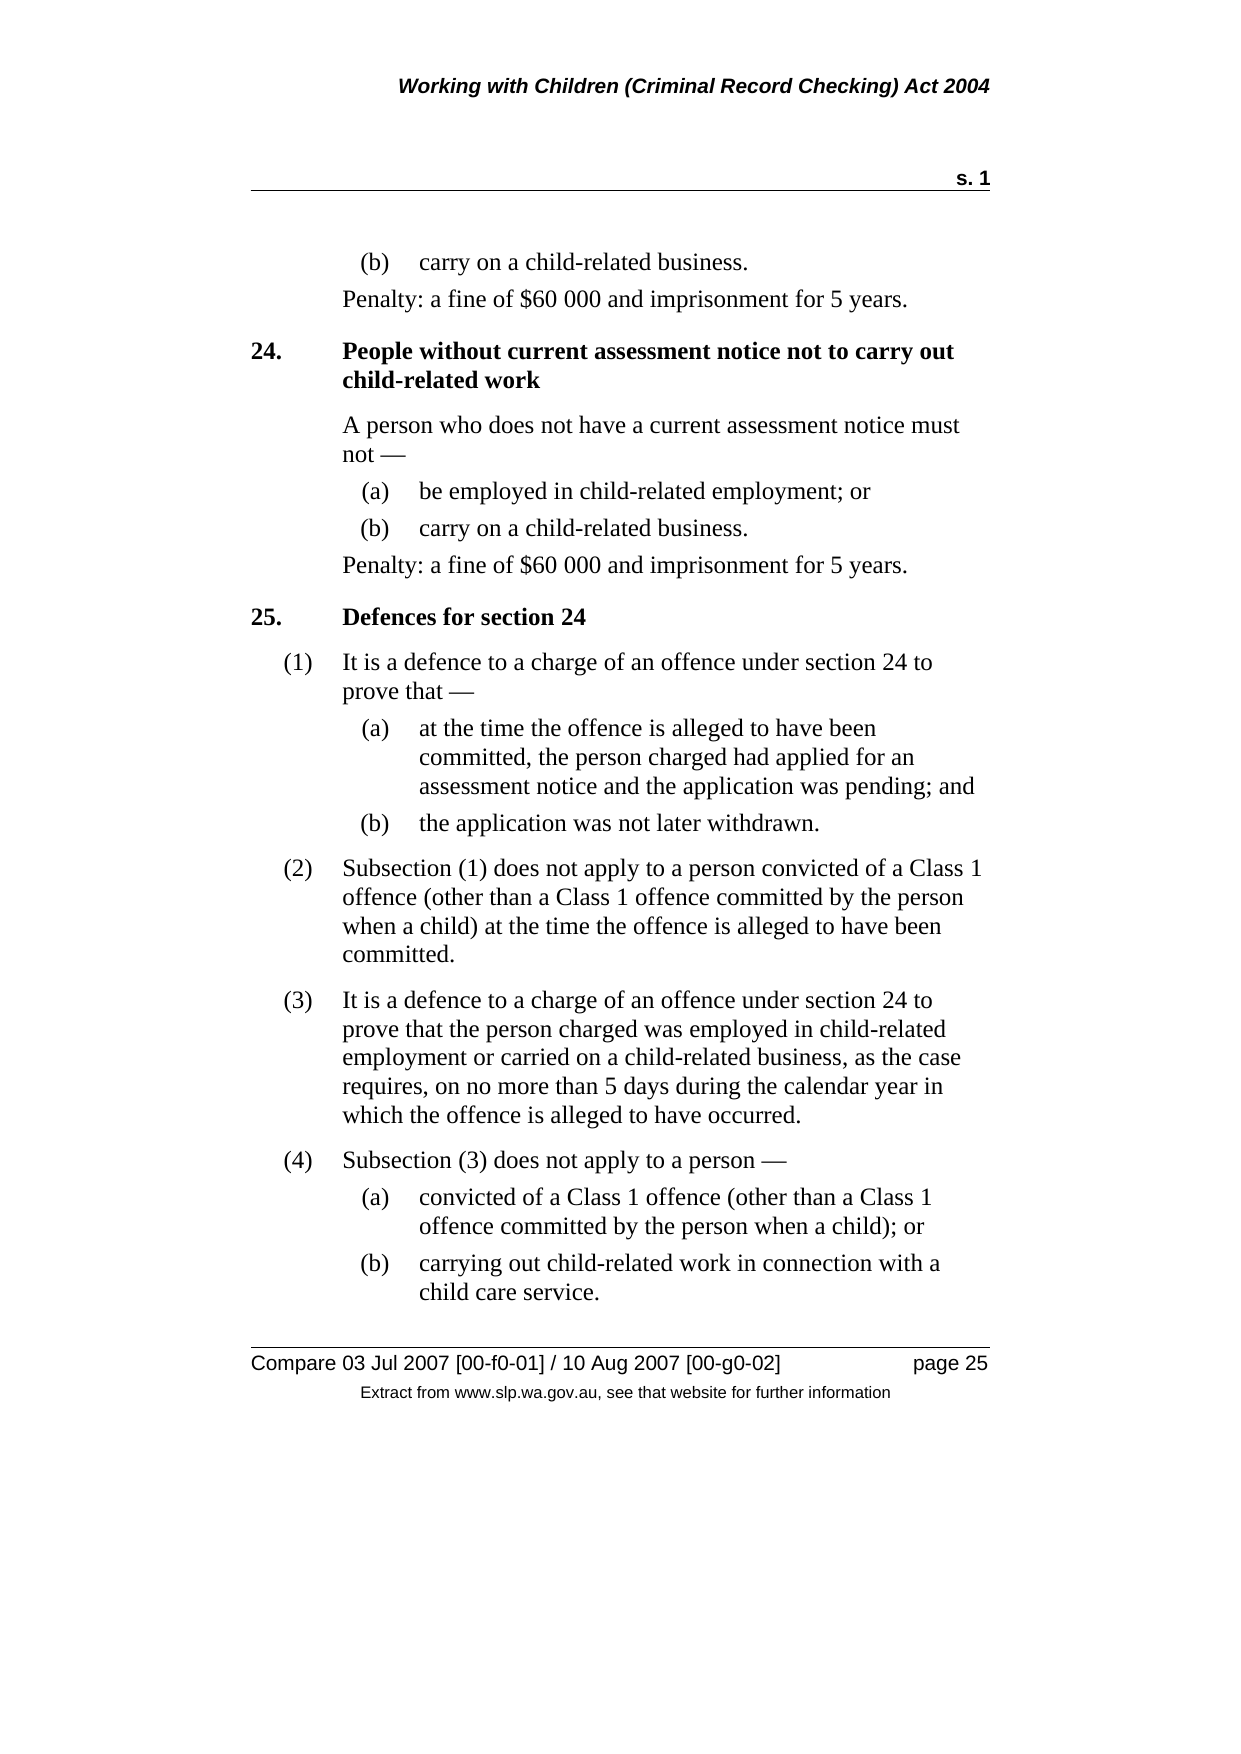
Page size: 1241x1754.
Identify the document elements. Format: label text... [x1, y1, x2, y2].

text (a) convicted of a Class 1 offence (other than a Class 1 offence committed by the person when a child); or [251, 1182, 990, 1240]
text (4) Subsection (3) does not apply to a person — [251, 1145, 990, 1174]
text (b) carrying out child-related work in connection with a child care service. [251, 1248, 990, 1306]
subtitle 24. People without current assessment notice not to carry out child-related work [251, 336, 990, 394]
text Penalty: a fine of $60 000 and imprisonment for 5 years. [251, 550, 990, 579]
text A person who does not have a current assessment notice must not — [251, 410, 990, 468]
text (2) Subsection (1) does not apply to a person convicted of a Class 1 offence (other than a Class 1 offence committed by the person when a child) at the time the offence is alleged to have been committed. [251, 853, 990, 968]
text (a) at the time the offence is alleged to have been committed, the person charged had applied for an assessment notice and the application was pending; and [251, 713, 990, 799]
subtitle 25. Defences for section 24 [251, 602, 990, 631]
text (b) carry on a child-related business. [251, 513, 990, 542]
text (a) be employed in child-related employment; or [251, 476, 990, 505]
text (b) the application was not later withdrawn. [251, 808, 990, 837]
text Penalty: a fine of $60 000 and imprisonment for 5 years. [251, 284, 990, 313]
text (b) carry on a child-related business. [251, 247, 990, 276]
text (1) It is a defence to a charge of an offence under section 24 to prove that — [251, 647, 990, 705]
text (3) It is a defence to a charge of an offence under section 24 to prove that the person charged was employed in child-related employment or carried on a child-related business, as the case requires, on no more than 5 days during the calendar year in which the offence is alleged to have occurred. [251, 985, 990, 1129]
